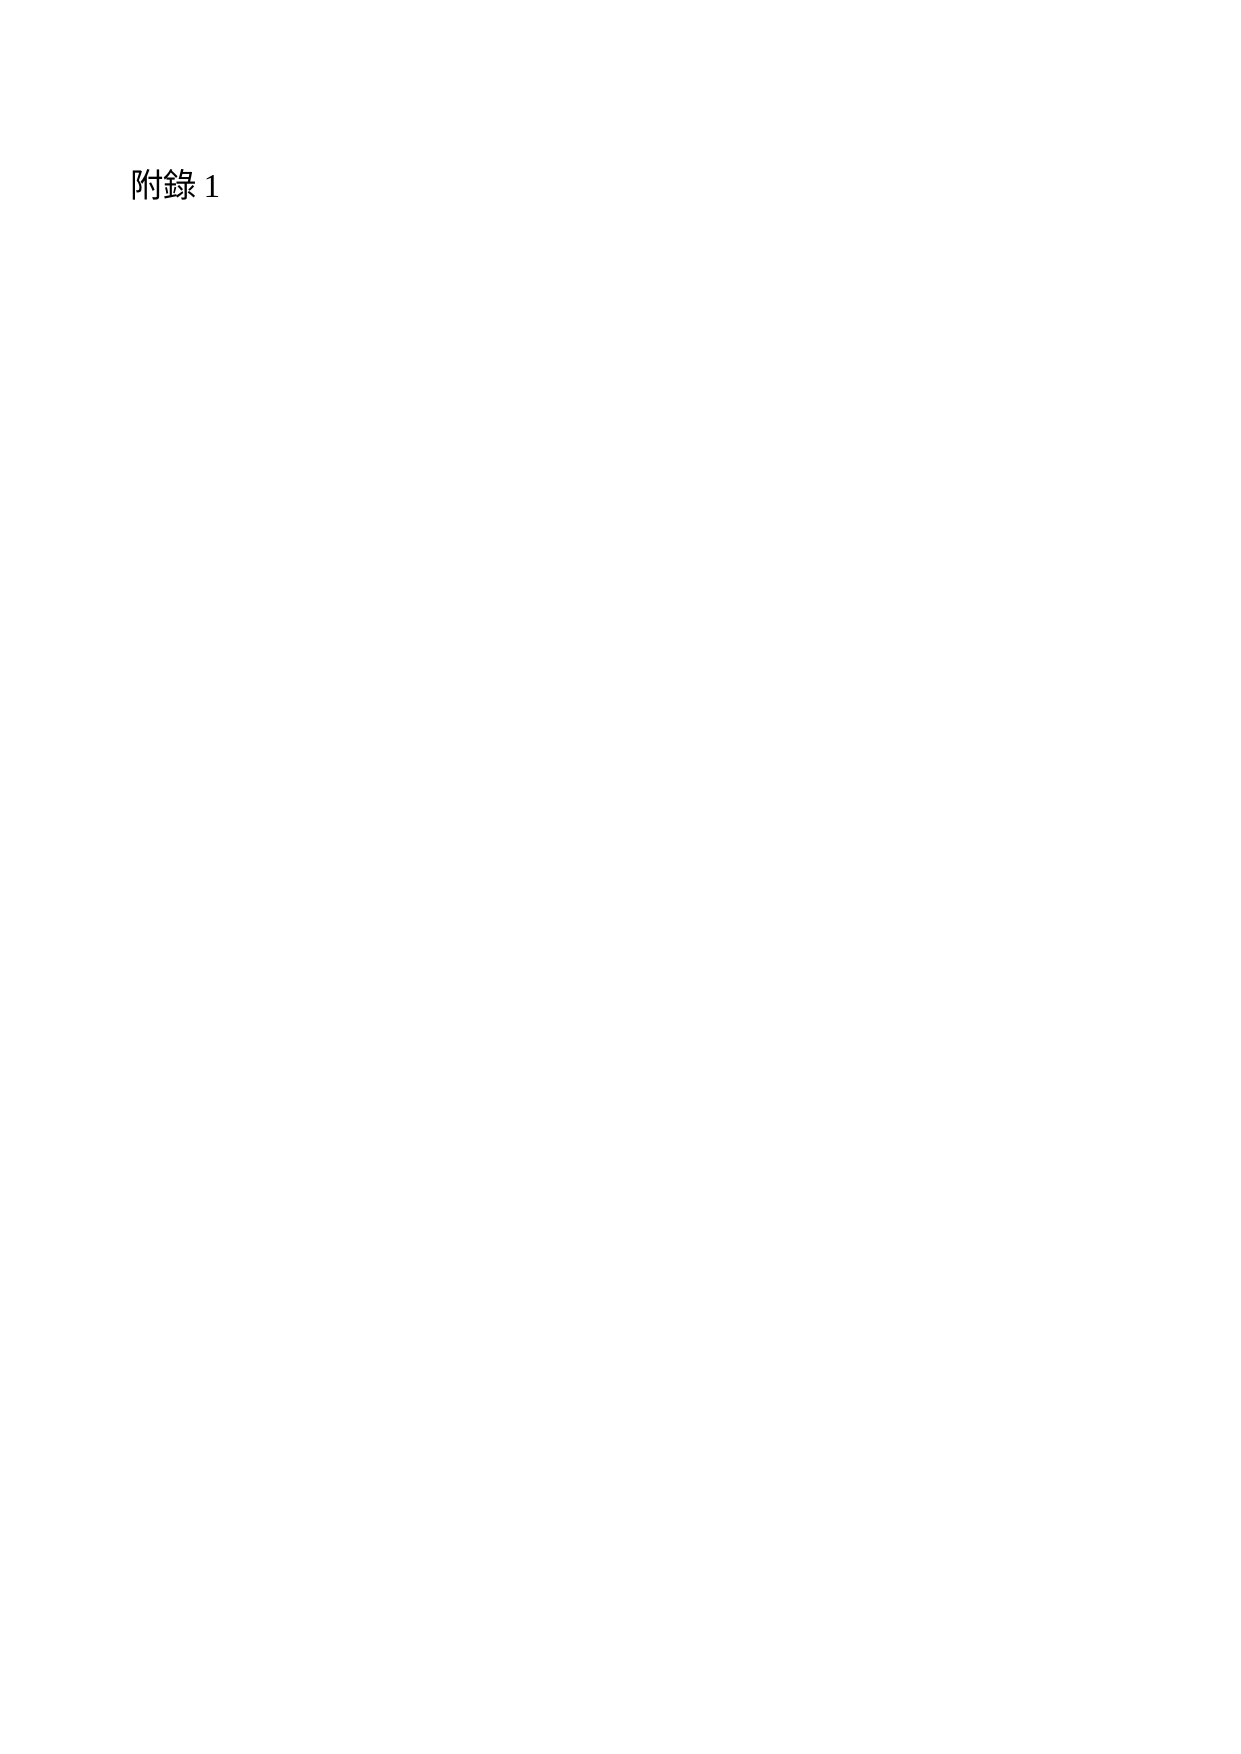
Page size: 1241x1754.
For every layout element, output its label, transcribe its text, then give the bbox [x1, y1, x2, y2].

text 附錄1 [130, 146, 1110, 221]
